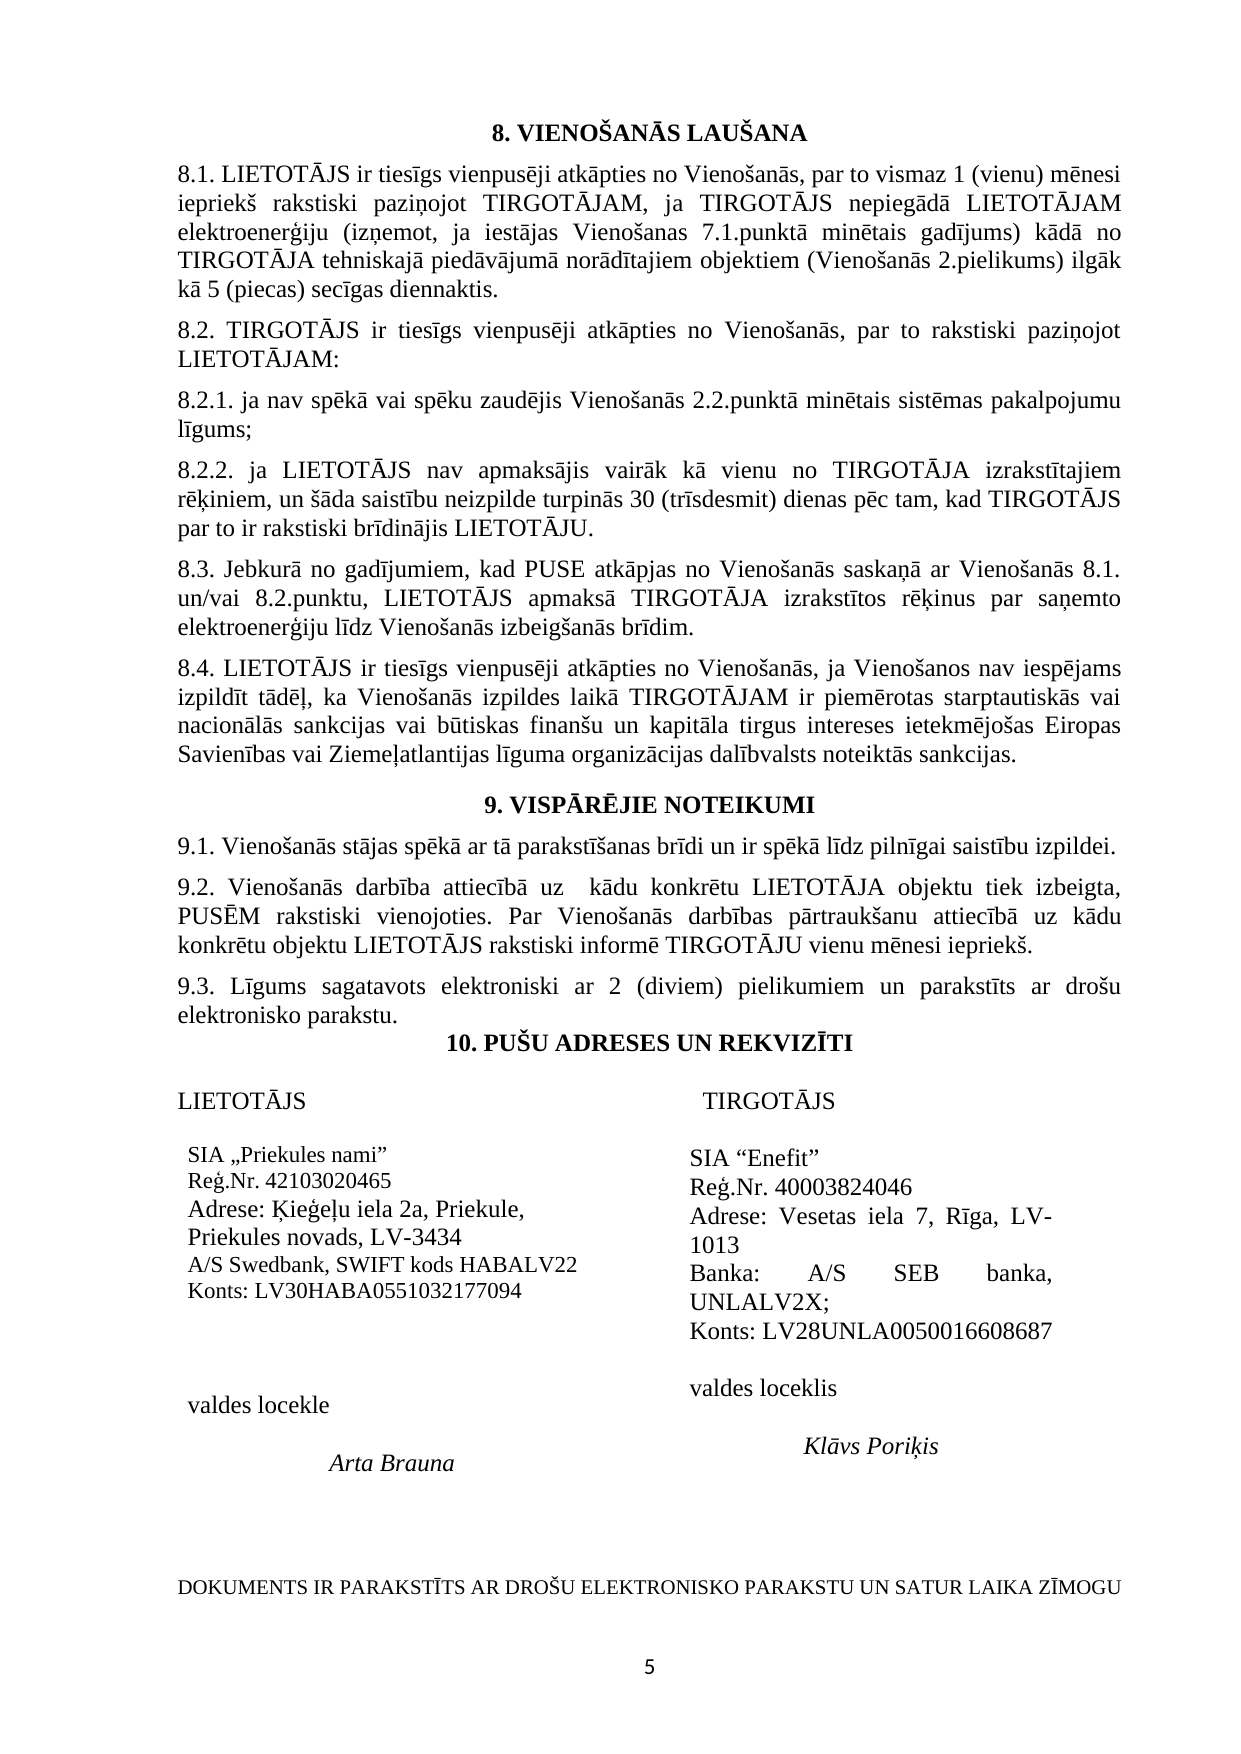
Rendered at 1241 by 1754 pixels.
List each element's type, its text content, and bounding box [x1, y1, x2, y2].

text 8.1. LIETOTĀJS ir tiesīgs vienpusēji atkāpties no Vienošanās, par to vismaz 1 (vienu) mēnesi iepriekš rakstiski paziņojot TIRGOTĀJAM, ja TIRGOTĀJS nepiegādā LIETOTĀJAM elektroenerģiju (izņemot, ja iestājas Vienošanas 7.1.punktā minētais gadījums) kādā no TIRGOTĀJA tehniskajā piedāvājumā norādītajiem objektiem (Vienošanās 2.pielikums) ilgāk kā 5 (piecas) secīgas diennaktis. [177, 159, 1122, 303]
text DOKUMENTS IR PARAKSTĪTS AR DROŠU ELEKTRONISKO PARAKSTU UN SATUR LAIKA ZĪMOGU [177, 1575, 1122, 1599]
text 8.4. LIETOTĀJS ir tiesīgs vienpusēji atkāpties no Vienošanās, ja Vienošanos nav iespējams izpildīt tādēļ, ka Vienošanās izpildes laikā TIRGOTĀJAM ir piemērotas starptautiskās vai nacionālās sankcijas vai būtiskas finanšu un kapitāla tirgus intereses ietekmējošas Eiropas Savienības vai Ziemeļatlantijas līguma organizācijas dalībvalsts noteiktās sankcijas. [177, 653, 1122, 768]
text 8. VIENOŠANĀS LAUŠANA [177, 118, 1122, 147]
text 8.3. Jebkurā no gadījumiem, kad PUSE atkāpjas no Vienošanās saskaņā ar Vienošanās 8.1. un/vai 8.2.punktu, LIETOTĀJS apmaksā TIRGOTĀJA izrakstītos rēķinus par saņemto elektroenerģiju līdz Vienošanās izbeigšanās brīdim. [177, 554, 1122, 641]
text 9.2. Vienošanās darbība attiecībā uz kādu konkrētu LIETOTĀJA objektu tiek izbeigta, PUSĒM rakstiski vienojoties. Par Vienošanās darbības pārtraukšanu attiecībā uz kādu konkrētu objektu LIETOTĀJS rakstiski informē TIRGOTĀJU vienu mēnesi iepriekš. [177, 872, 1122, 958]
table_header SIA “Enefit” Reģ.Nr. 40003824046 Adrese: Vesetas iela 7, Rīga, LV-1013 Banka: A/S SEB banka, UNLALV2X; Konts: LV28UNLA0050016608687 valdes loceklis Klāvs Poriķis [608, 1115, 1064, 1534]
text 9.3. Līgums sagatavots elektroniski ar 2 (diviem) pielikumiem un parakstīts ar drošu elektronisko parakstu. [177, 971, 1122, 1028]
text 9. VISPĀRĒJIE NOTEIKUMI [177, 790, 1122, 818]
text 8.2. TIRGOTĀJS ir tiesīgs vienpusēji atkāpties no Vienošanās, par to rakstiski paziņojot LIETOTĀJAM: [177, 316, 1122, 373]
text 8.2.1. ja nav spēkā vai spēku zaudējis Vienošanās 2.2.punktā minētais sistēmas pakalpojumu līgums; [177, 386, 1122, 443]
text LIETOTĀJS TIRGOTĀJS [177, 1086, 1122, 1115]
table_header SIA „Priekules nami” Reģ.Nr. 42103020465 Adrese: Ķieģeļu iela 2a, Priekule, Priekules novads, LV-3434 A/S Swedbank, SWIFT kods HABALV22 Konts: LV30HABA0551032177094 valdes locekle Arta Brauna [176, 1115, 608, 1534]
text 10. PUŠU ADRESES UN REKVIZĪTI [177, 1028, 1122, 1057]
text 8.2.2. ja LIETOTĀJS nav apmaksājis vairāk kā vienu no TIRGOTĀJA izrakstītajiem rēķiniem, un šāda saistību neizpilde turpinās 30 (trīsdesmit) dienas pēc tam, kad TIRGOTĀJS par to ir rakstiski brīdinājis LIETOTĀJU. [177, 456, 1122, 542]
text 9.1. Vienošanās stājas spēkā ar tā parakstīšanas brīdi un ir spēkā līdz pilnīgai saistību izpildei. [177, 831, 1122, 860]
